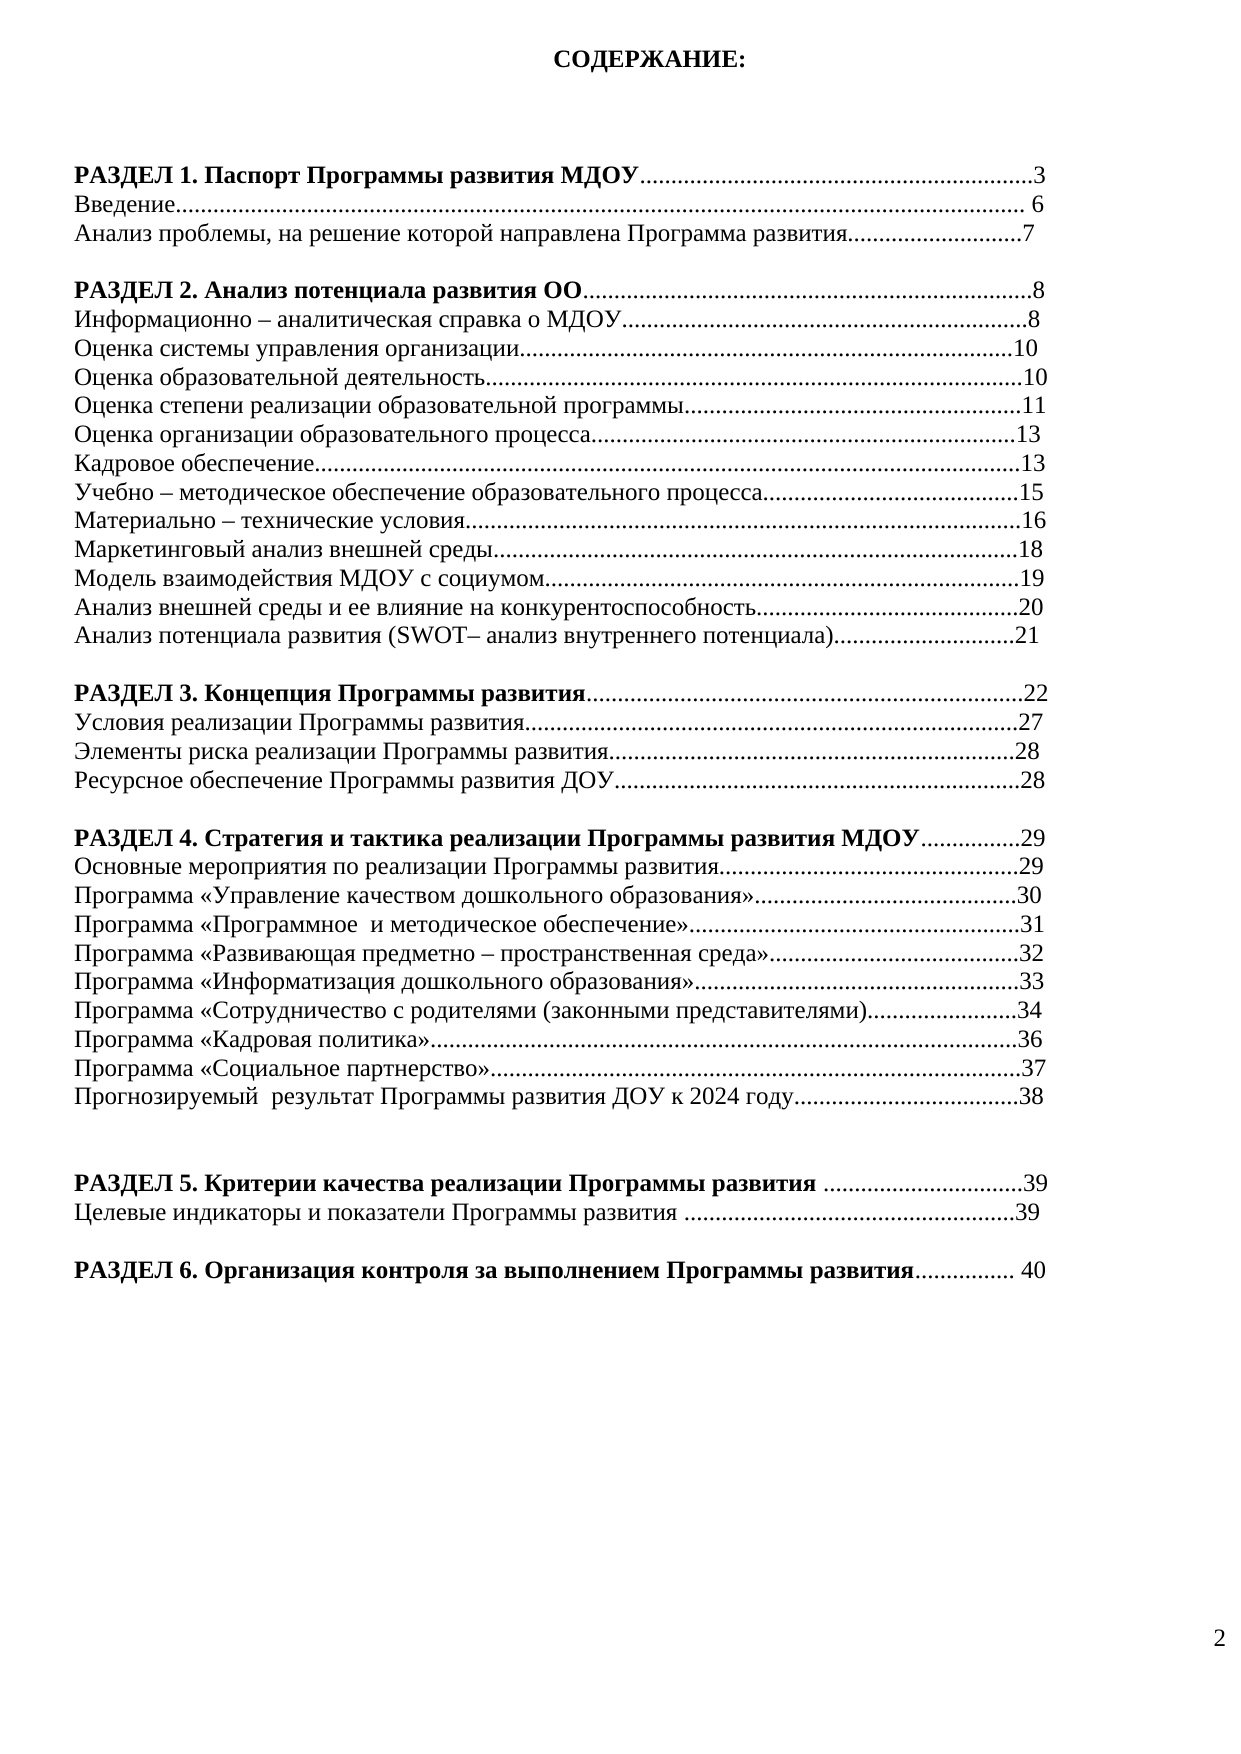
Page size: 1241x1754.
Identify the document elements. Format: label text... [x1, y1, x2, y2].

text Анализ проблемы, на решение которой направлена Программа развития............................7 [74, 218, 1226, 246]
text Оценка степени реализации образовательной программы......................................................11 [74, 391, 1226, 419]
text РАЗДЕЛ 2. Анализ потенциала развития ОО........................................................................8 [74, 276, 1226, 304]
text Анализ внешней среды и ее влияние на конкурентоспособность..........................................20 [74, 592, 1226, 621]
text Программа «Сотрудничество с родителями (законными представителями)........................34 [74, 995, 1226, 1024]
text РАЗДЕЛ 1. Паспорт Программы развития МДОУ...............................................................3 [74, 160, 1226, 189]
text РАЗДЕЛ 3. Концепция Программы развития......................................................................22 [74, 678, 1226, 707]
text Программа «Программное и методическое обеспечение».....................................................31 [74, 909, 1226, 938]
text Основные мероприятия по реализации Программы развития................................................29 [74, 851, 1226, 880]
text Информационно – аналитическая справка о МДОУ.................................................................8 [74, 304, 1226, 333]
text Программа «Информатизация дошкольного образования»....................................................33 [74, 966, 1226, 995]
text РАЗДЕЛ 5. Критерии качества реализации Программы развития ................................39 [74, 1168, 1226, 1197]
text Оценка образовательной деятельность......................................................................................10 [74, 362, 1226, 391]
text Оценка системы управления организации...............................................................................10 [74, 333, 1226, 362]
text Программа «Управление качеством дошкольного образования»..........................................30 [74, 880, 1226, 909]
text Элементы риска реализации Программы развития.................................................................28 [74, 736, 1226, 765]
text Введение........................................................................................................................................ 6 [74, 189, 1226, 218]
text Ресурсное обеспечение Программы развития ДОУ.................................................................28 [74, 765, 1226, 793]
text Оценка организации образовательного процесса....................................................................13 [74, 419, 1226, 448]
text Прогнозируемый результат Программы развития ДОУ к 2024 году....................................38 [74, 1081, 1226, 1110]
text РАЗДЕЛ 6. Организация контроля за выполнением Программы развития................ 40 [74, 1255, 1226, 1283]
text Программа «Кадровая политика»..............................................................................................36 [74, 1024, 1226, 1053]
text Маркетинговый анализ внешней среды....................................................................................18 [74, 534, 1226, 563]
text Программа «Развивающая предметно – пространственная среда»........................................32 [74, 938, 1226, 966]
text Модель взаимодействия МДОУ с социумом............................................................................19 [74, 563, 1226, 592]
text Условия реализации Программы развития...............................................................................27 [74, 707, 1226, 736]
text Кадровое обеспечение.................................................................................................................13 [74, 448, 1226, 477]
text Целевые индикаторы и показатели Программы развития .....................................................39 [74, 1197, 1226, 1226]
text Программа «Социальное партнерство».....................................................................................37 [74, 1053, 1226, 1081]
text Учебно – методическое обеспечение образовательного процесса.........................................15 [74, 477, 1226, 506]
text Анализ потенциала развития (SWOT– анализ внутреннего потенциала).............................21 [74, 621, 1226, 649]
text РАЗДЕЛ 4. Стратегия и тактика реализации Программы развития МДОУ................29 [74, 823, 1226, 851]
text Материально – технические условия.........................................................................................16 [74, 506, 1226, 534]
text СОДЕРЖАНИЕ: [74, 44, 1226, 73]
